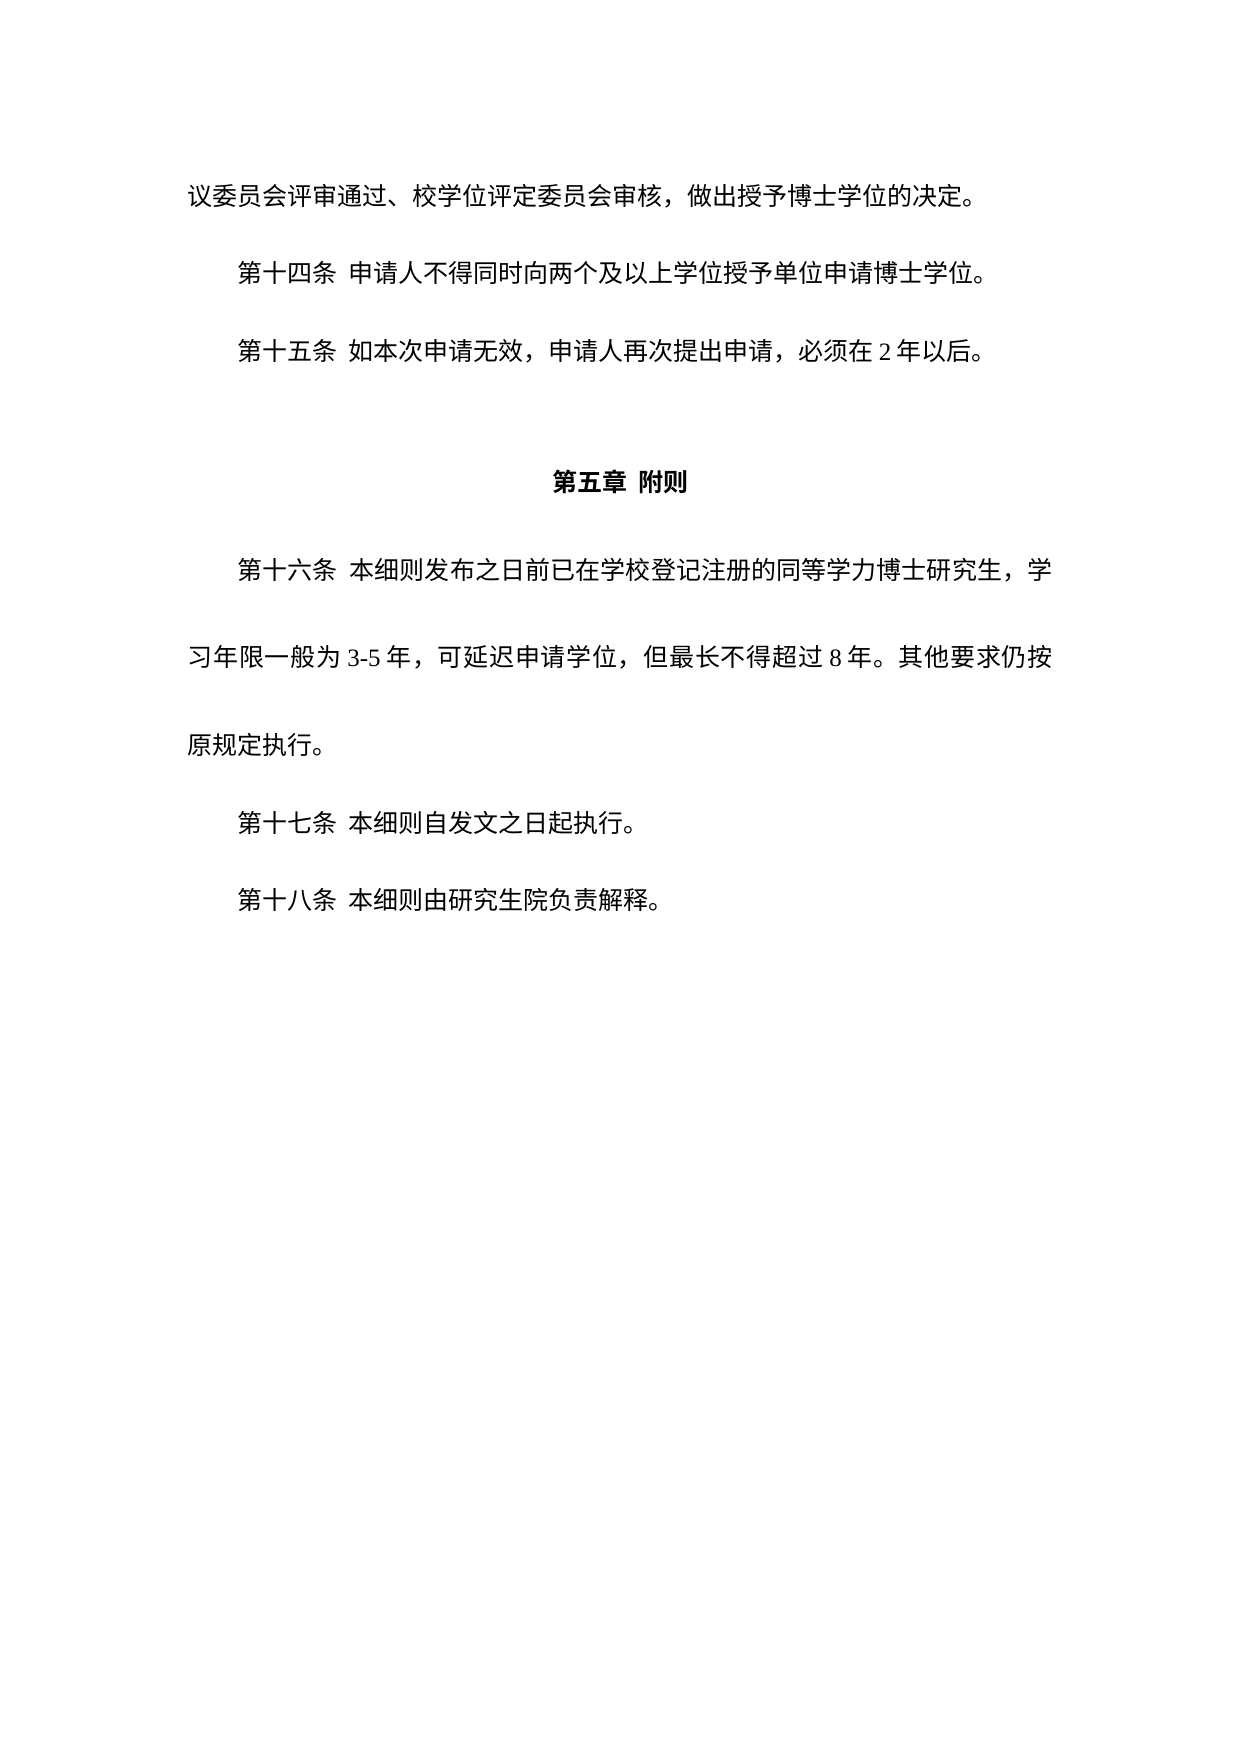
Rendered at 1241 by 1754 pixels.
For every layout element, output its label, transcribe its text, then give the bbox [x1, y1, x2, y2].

text 第十五条 如本次申请无效，申请人再次提出申请，必须在2年以后。 [187, 317, 1053, 382]
text 第十七条 本细则自发文之日起执行。 [187, 789, 1053, 854]
text 第十六条 本细则发布之日前已在学校登记注册的同等学力博士研究生，学习年限一般为3-5年，可延迟申请学位，但最长不得超过8年。其他要求仍按原规定执行。 [187, 536, 1053, 776]
text 第十四条 申请人不得同时向两个及以上学位授予单位申请博士学位。 [187, 239, 1053, 304]
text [187, 162, 1053, 227]
subtitle 第五章 附则 [187, 448, 1053, 513]
text 第十八条 本细则由研究生院负责解释。 [187, 866, 1053, 931]
